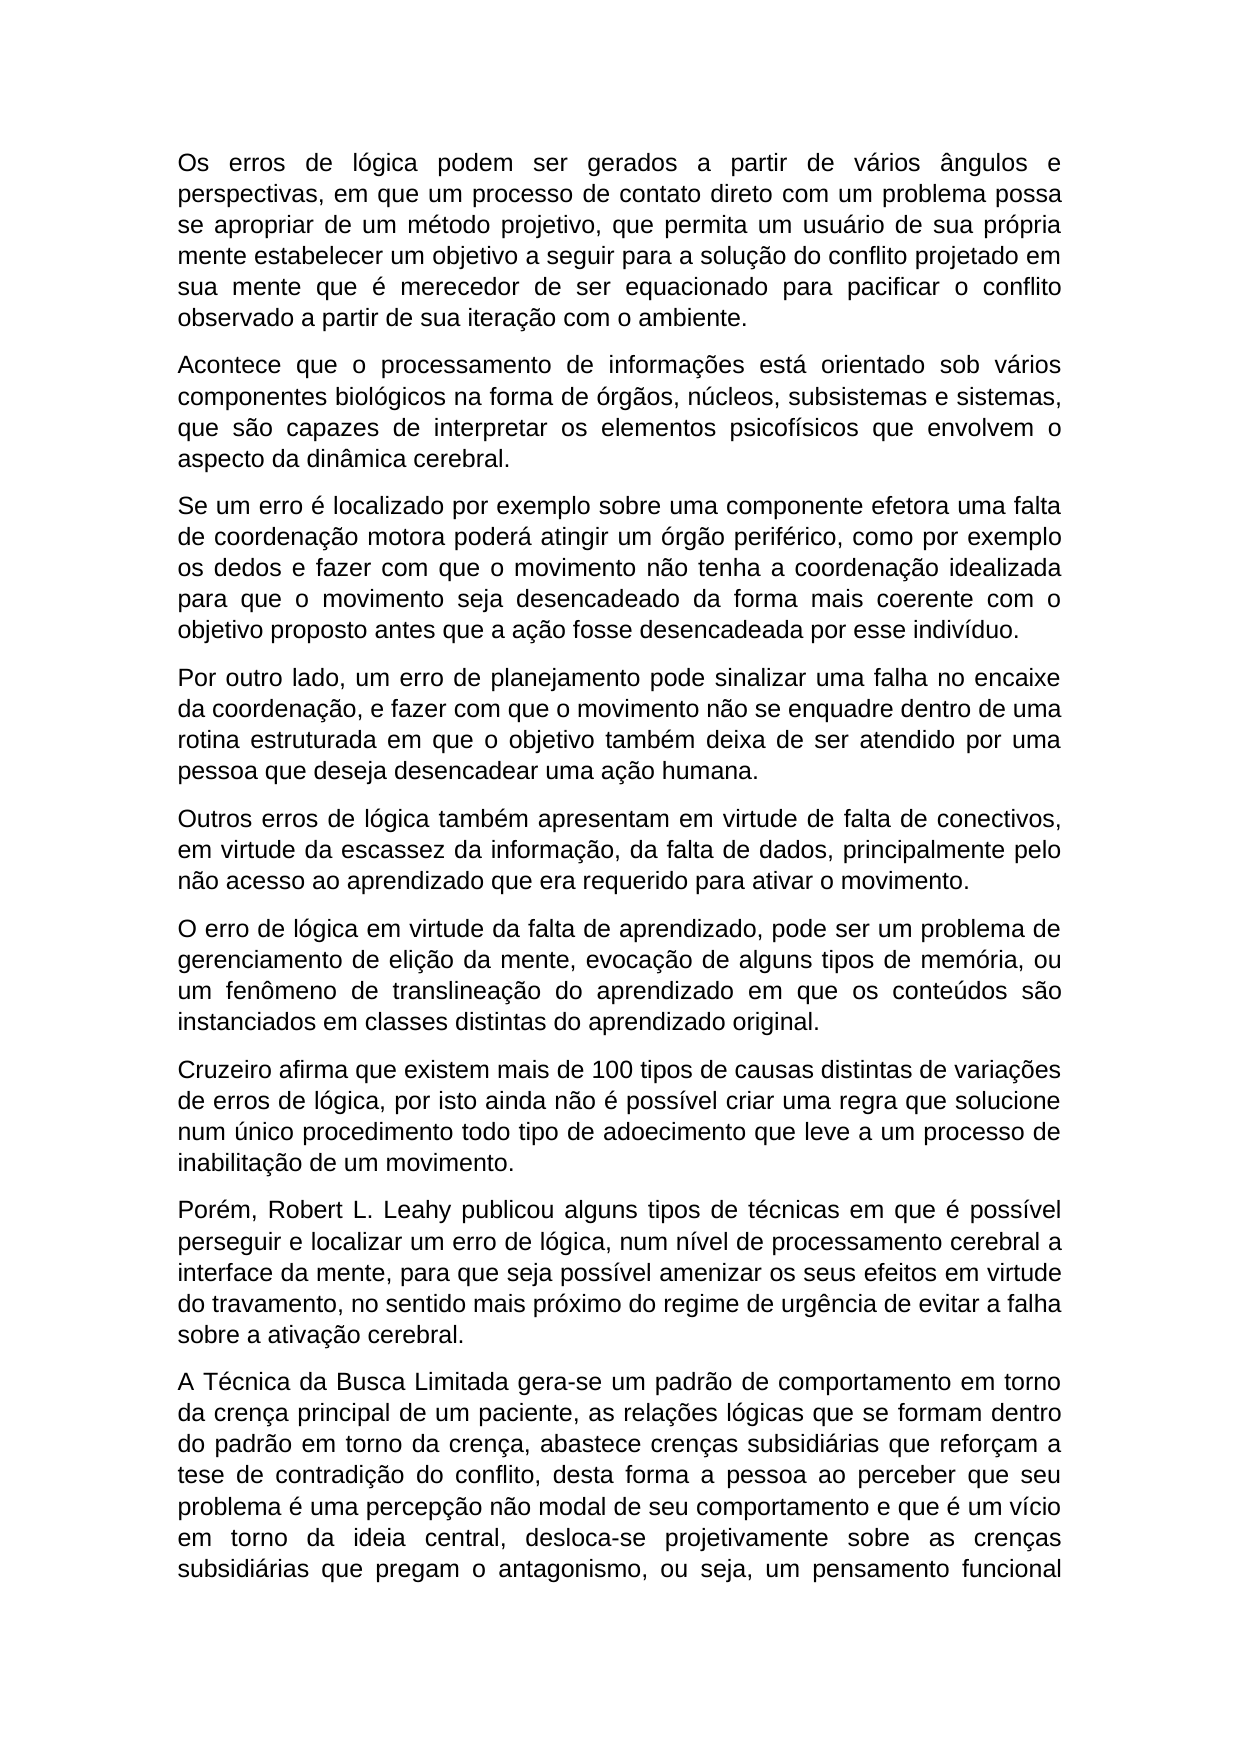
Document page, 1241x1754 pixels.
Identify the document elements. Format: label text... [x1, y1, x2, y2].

text O erro de lógica em virtude da falta de aprendizado, pode ser um problema de gerenciamento de elição da mente, evocação de alguns tipos de memória, ou um fenômeno de translineação do aprendizado em que os conteúdos são instanciados em classes distintas do aprendizado original. [177, 914, 1063, 1036]
text Cruzeiro afirma que existem mais de 100 tipos de causas distintas de variações de erros de lógica, por isto ainda não é possível criar uma regra que solucione num único procedimento todo tipo de adoecimento que leve a um processo de inabilitação de um movimento. [177, 1055, 1063, 1177]
text Os erros de lógica podem ser gerados a partir de vários ângulos e perspectivas, em que um processo de contato direto com um problema possa se apropriar de um método projetivo, que permita um usuário de sua própria mente estabelecer um objetivo a seguir para a solução do conflito projetado em sua mente que é merecedor de ser equacionado para pacificar o conflito observado a partir de sua iteração com o ambiente. [177, 148, 1063, 332]
text Por outro lado, um erro de planejamento pode sinalizar uma falha no encaixe da coordenação, e fazer com que o movimento não se enquadre dentro de uma rotina estruturada em que o objetivo também deixa de ser atendido por uma pessoa que deseja desencadear uma ação humana. [177, 663, 1063, 785]
text Porém, Robert L. Leahy publicou alguns tipos de técnicas em que é possível perseguir e localizar um erro de lógica, num nível de processamento cerebral a interface da mente, para que seja possível amenizar os seus efeitos em virtude do travamento, no sentido mais próximo do regime de urgência de evitar a falha sobre a ativação cerebral. [177, 1196, 1063, 1348]
text Outros erros de lógica também apresentam em virtude de falta de conectivos, em virtude da escassez da informação, da falta de dados, principalmente pelo não acesso ao aprendizado que era requerido para ativar o movimento. [177, 804, 1063, 895]
text Se um erro é localizado por exemplo sobre uma componente efetora uma falta de coordenação motora poderá atingir um órgão periférico, como por exemplo os dedos e fazer com que o movimento não tenha a coordenação idealizada para que o movimento seja desencadeado da forma mais coerente com o objetivo proposto antes que a ação fosse desencadeada por esse indivíduo. [177, 491, 1063, 644]
text Acontece que o processamento de informações está orientado sob vários componentes biológicos na forma de órgãos, núcleos, subsistemas e sistemas, que são capazes de interpretar os elementos psicofísicos que envolvem o aspecto da dinâmica cerebral. [177, 351, 1063, 472]
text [177, 1367, 1063, 1582]
